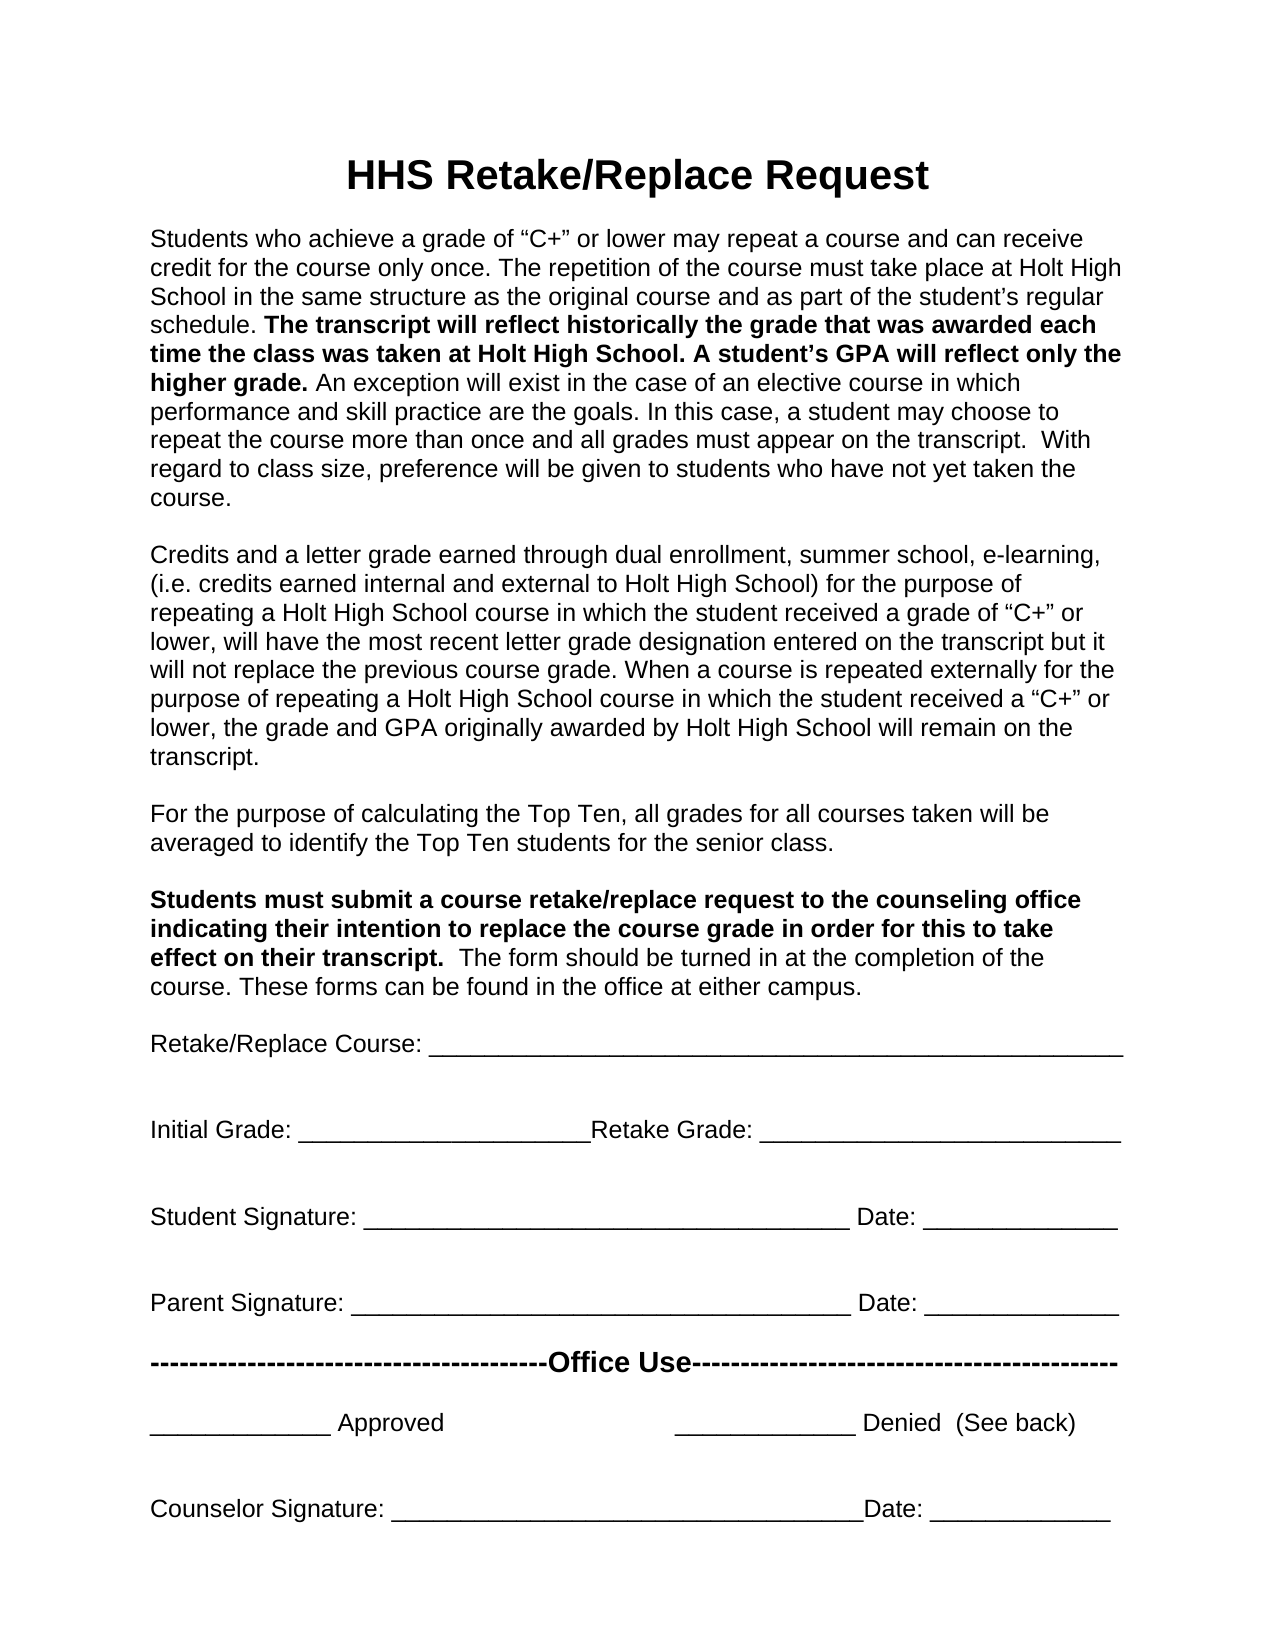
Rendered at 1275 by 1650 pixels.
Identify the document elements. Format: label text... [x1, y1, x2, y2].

text Parent Signature: ____________________________________ Date: ______________ [150, 1288, 1125, 1317]
text Retake/Replace Course: __________________________________________________ [150, 1029, 1125, 1058]
text Student Signature: ___________________________________ Date: ______________ [150, 1202, 1125, 1231]
text Students must submit a course retake/replace request to the counseling office indicating their intention to replace the course grade in order for this to take effect on their transcript. The form should be turned in at the completion of the course. These forms can be found in the office at either campus. [150, 886, 1125, 1001]
text -----------------------------------------Office Use-------------------------------------------- [150, 1346, 1125, 1379]
text _____________ Approved _____________ Denied (See back) [150, 1408, 1125, 1437]
text HHS Retake/Replace Request [150, 150, 1125, 198]
text Credits and a letter grade earned through dual enrollment, summer school, e-learning, (i.e. credits earned internal and external to Holt High School) for the purpose of repeating a Holt High School course in which the student received a grade of “C+” or lower, will have the most recent letter grade designation entered on the transcript but it will not replace the previous course grade. When a course is repeated externally for the purpose of repeating a Holt High School course in which the student received a “C+” or lower, the grade and GPA originally awarded by Holt High School will remain on the transcript. [150, 541, 1125, 771]
text For the purpose of calculating the Top Ten, all grades for all courses taken will be averaged to identify the Top Ten students for the senior class. [150, 799, 1125, 857]
text Initial Grade: _____________________Retake Grade: __________________________ [150, 1116, 1125, 1144]
text Students who achieve a grade of “C+” or lower may repeat a course and can receive credit for the course only once. The repetition of the course must take place at Holt High School in the same structure as the original course and as part of the student’s regular schedule. The transcript will reflect historically the grade that was awarded each time the class was taken at Holt High School. A student’s GPA will reflect only the higher grade. An exception will exist in the case of an elective course in which performance and skill practice are the goals. In this case, a student may choose to repeat the course more than once and all grades must appear on the transcript. With regard to class size, preference will be given to students who have not yet taken the course. [150, 224, 1125, 512]
text Counselor Signature: __________________________________Date: _____________ [150, 1494, 1125, 1523]
